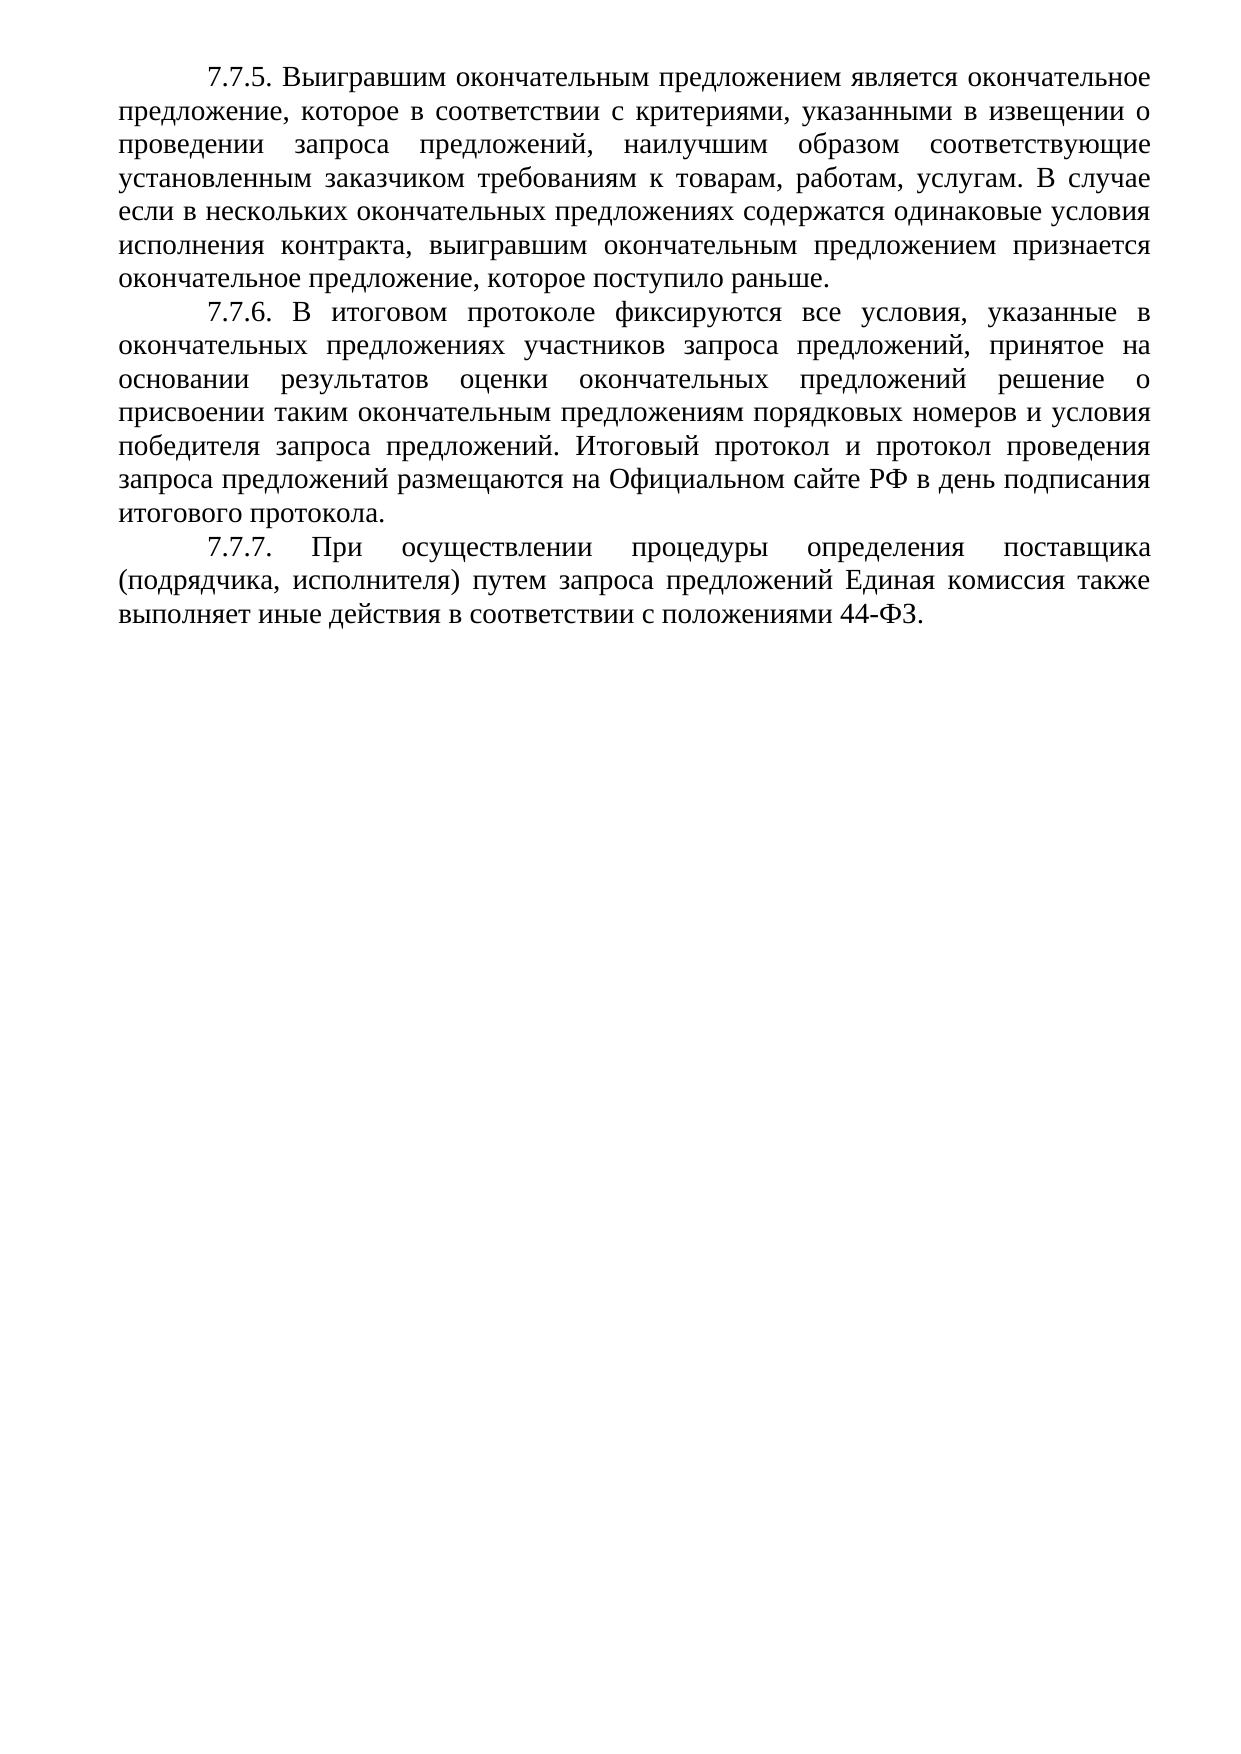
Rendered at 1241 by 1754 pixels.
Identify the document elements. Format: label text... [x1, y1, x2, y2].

text 7.7.6. В итоговом протоколе фиксируются все условия, указанные в окончательных предложениях участников запроса предложений, принятое на основании результатов оценки окончательных предложений решение о присвоении таким окончательным предложениям порядковых номеров и условия победителя запроса предложений. Итоговый протокол и протокол проведения запроса предложений размещаются на Официальном сайте РФ в день подписания итогового протокола. [118, 294, 1152, 529]
text 7.7.5. Выигравшим окончательным предложением является окончательное предложение, которое в соответствии с критериями, указанными в извещении о проведении запроса предложений, наилучшим образом соответствующие установленным заказчиком требованиям к товарам, работам, услугам. В случае если в нескольких окончательных предложениях содержатся одинаковые условия исполнения контракта, выигравшим окончательным предложением признается окончательное предложение, которое поступило раньше. [118, 59, 1152, 294]
text 7.7.7. При осуществлении процедуры определения поставщика (подрядчика, исполнителя) путем запроса предложений Единая комиссия также выполняет иные действия в соответствии с положениями 44-ФЗ. [118, 529, 1152, 629]
